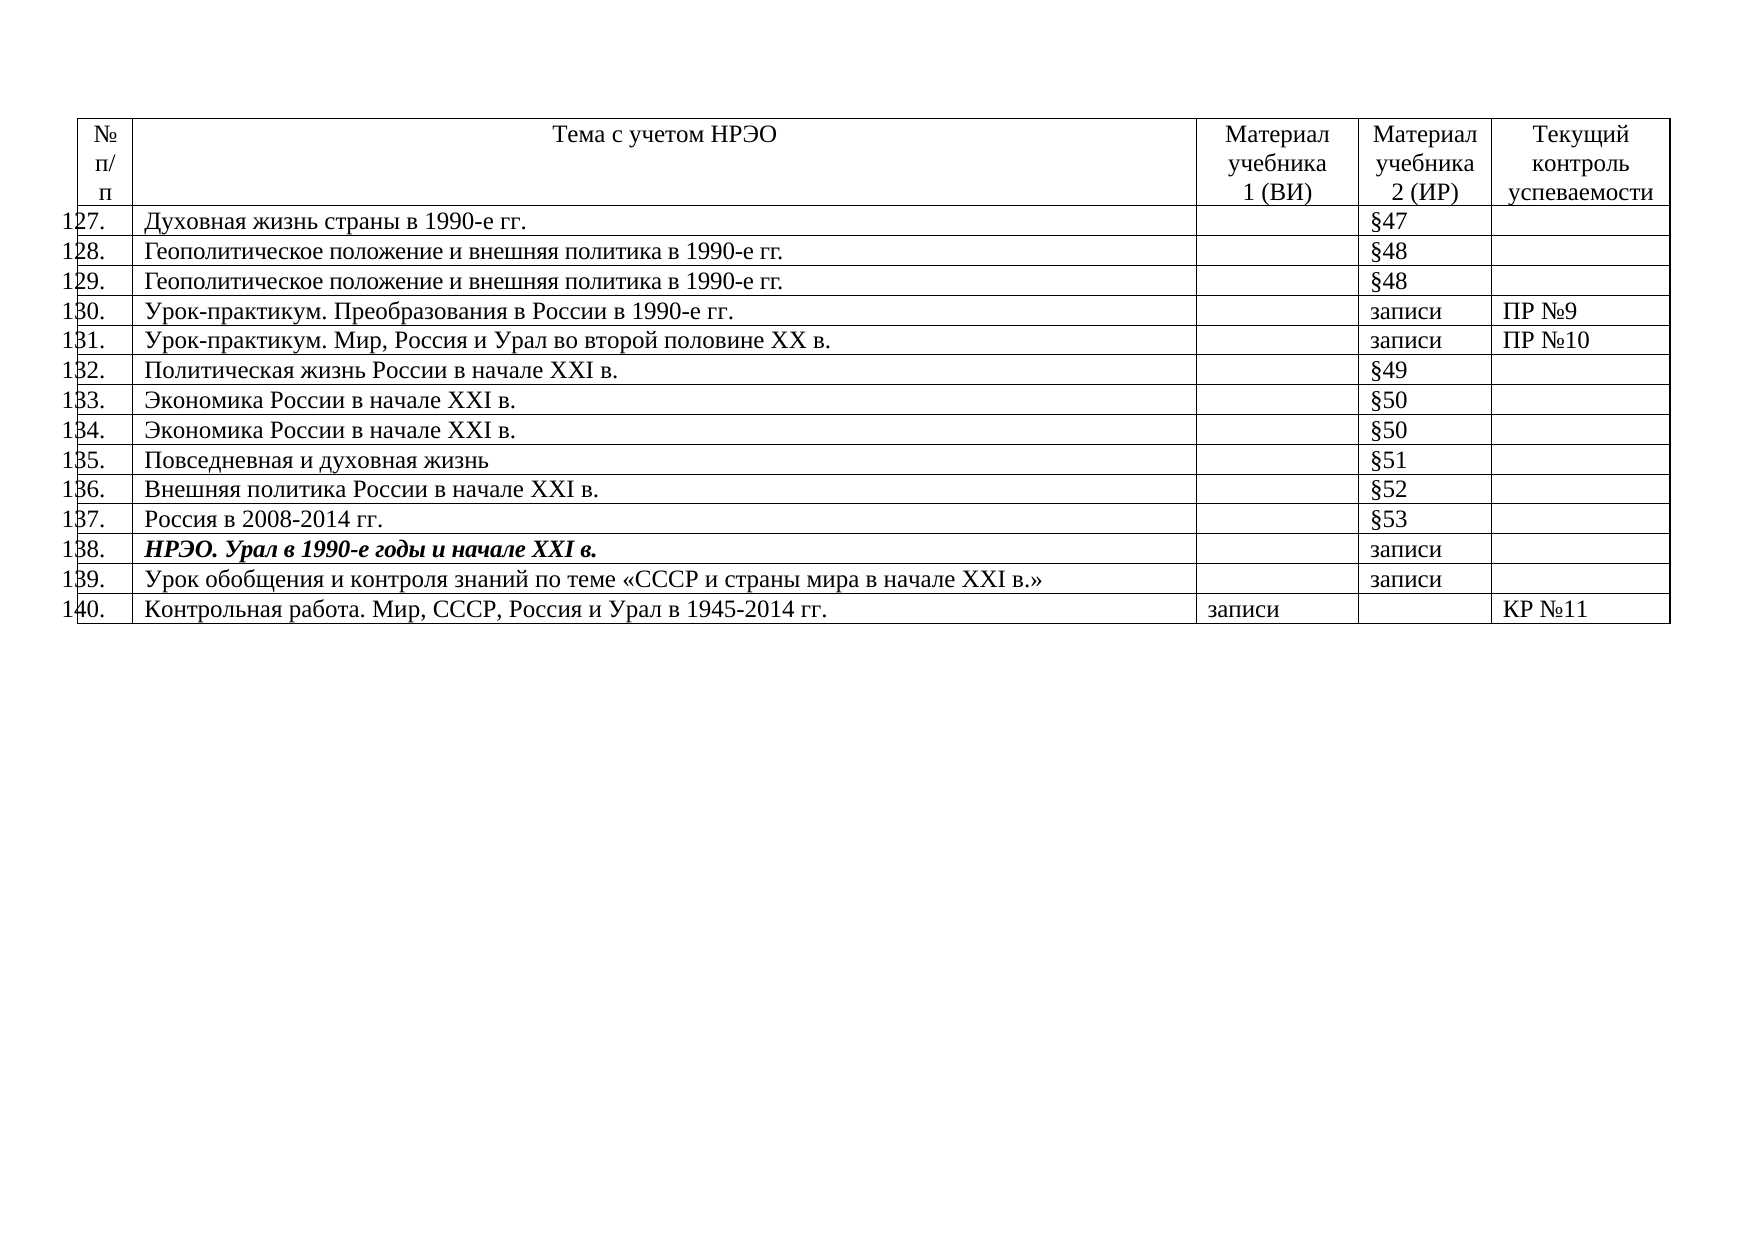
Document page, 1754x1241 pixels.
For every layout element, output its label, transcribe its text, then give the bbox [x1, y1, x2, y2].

table_cell [78, 266, 132, 295]
table_header Материал учебника 1 (ВИ) [1197, 119, 1358, 205]
table_cell НРЭО. Урал в 1990-е годы и начале XXI в. [133, 534, 1196, 563]
table_cell [1492, 355, 1669, 384]
table_header Материал учебника 2 (ИР) [1359, 119, 1491, 205]
table_cell [1492, 475, 1669, 503]
table_cell [1197, 326, 1358, 354]
table_cell Духовная жизнь страны в 1990-е гг. [133, 206, 1196, 235]
table_cell [78, 206, 132, 235]
table_cell [1197, 504, 1358, 533]
table_cell Урок-практикум. Преобразования в России в 1990-е гг. [133, 296, 1196, 324]
table_cell записи [1359, 326, 1491, 354]
table_cell [1197, 534, 1358, 563]
table_cell [1197, 355, 1358, 384]
table_cell [1492, 445, 1669, 473]
table_cell Урок обобщения и контроля знаний по теме «СССР и страны мира в начале XXI в.» [133, 564, 1196, 593]
table_header № п/п [78, 119, 132, 205]
table_cell §50 [1359, 415, 1491, 444]
table_header Тема с учетом НРЭО [133, 119, 1196, 205]
table_cell КР №11 [1492, 594, 1669, 622]
table_cell §48 [1359, 236, 1491, 265]
table_cell [1197, 206, 1358, 235]
table_cell [1197, 296, 1358, 324]
table_cell Геополитическое положение и внешняя политика в 1990-е гг. [133, 266, 1196, 295]
table_cell [78, 385, 132, 414]
table_cell Экономика России в начале XXI в. [133, 385, 1196, 414]
table_cell §49 [1359, 355, 1491, 384]
table_cell записи [1197, 594, 1358, 622]
table_cell [1197, 564, 1358, 593]
table_cell [1492, 385, 1669, 414]
table_cell [78, 475, 132, 503]
table_cell [1492, 534, 1669, 563]
table_cell записи [1359, 296, 1491, 324]
table_cell [78, 594, 132, 622]
table_cell [78, 504, 132, 533]
table_cell [1492, 564, 1669, 593]
table_cell §52 [1359, 475, 1491, 503]
table_cell [1197, 475, 1358, 503]
table_cell §47 [1359, 206, 1491, 235]
table_cell [1492, 266, 1669, 295]
table_cell [78, 296, 132, 324]
table_cell [78, 326, 132, 354]
table_cell §48 [1359, 266, 1491, 295]
table_cell [1359, 594, 1491, 622]
table_cell Геополитическое положение и внешняя политика в 1990-е гг. [133, 236, 1196, 265]
table_cell Внешняя политика России в начале XXI в. [133, 475, 1196, 503]
table_cell Контрольная работа. Мир, СССР, Россия и Урал в 1945-2014 гг. [133, 594, 1196, 622]
table_header Текущий контроль успеваемости [1492, 119, 1669, 205]
table_cell [1492, 206, 1669, 235]
table_cell [1492, 415, 1669, 444]
table_cell [78, 564, 132, 593]
table_cell [1197, 445, 1358, 473]
table_cell записи [1359, 534, 1491, 563]
table_cell Россия в 2008-2014 гг. [133, 504, 1196, 533]
table_cell §53 [1359, 504, 1491, 533]
table_cell [1197, 415, 1358, 444]
table_cell [78, 415, 132, 444]
table_cell [1492, 504, 1669, 533]
table_cell [1197, 266, 1358, 295]
table_cell Урок-практикум. Мир, Россия и Урал во второй половине XX в. [133, 326, 1196, 354]
table_cell Экономика России в начале XXI в. [133, 415, 1196, 444]
table_cell [78, 236, 132, 265]
table_cell Политическая жизнь России в начале XXI в. [133, 355, 1196, 384]
table_cell [78, 445, 132, 473]
table_cell [1197, 236, 1358, 265]
table_cell ПР №10 [1492, 326, 1669, 354]
table_cell записи [1359, 564, 1491, 593]
table_cell Повседневная и духовная жизнь [133, 445, 1196, 473]
table_cell §51 [1359, 445, 1491, 473]
table_cell [78, 534, 132, 563]
table_cell [1492, 236, 1669, 265]
table_cell [1197, 385, 1358, 414]
table_cell §50 [1359, 385, 1491, 414]
table_cell ПР №9 [1492, 296, 1669, 324]
table_cell [78, 355, 132, 384]
